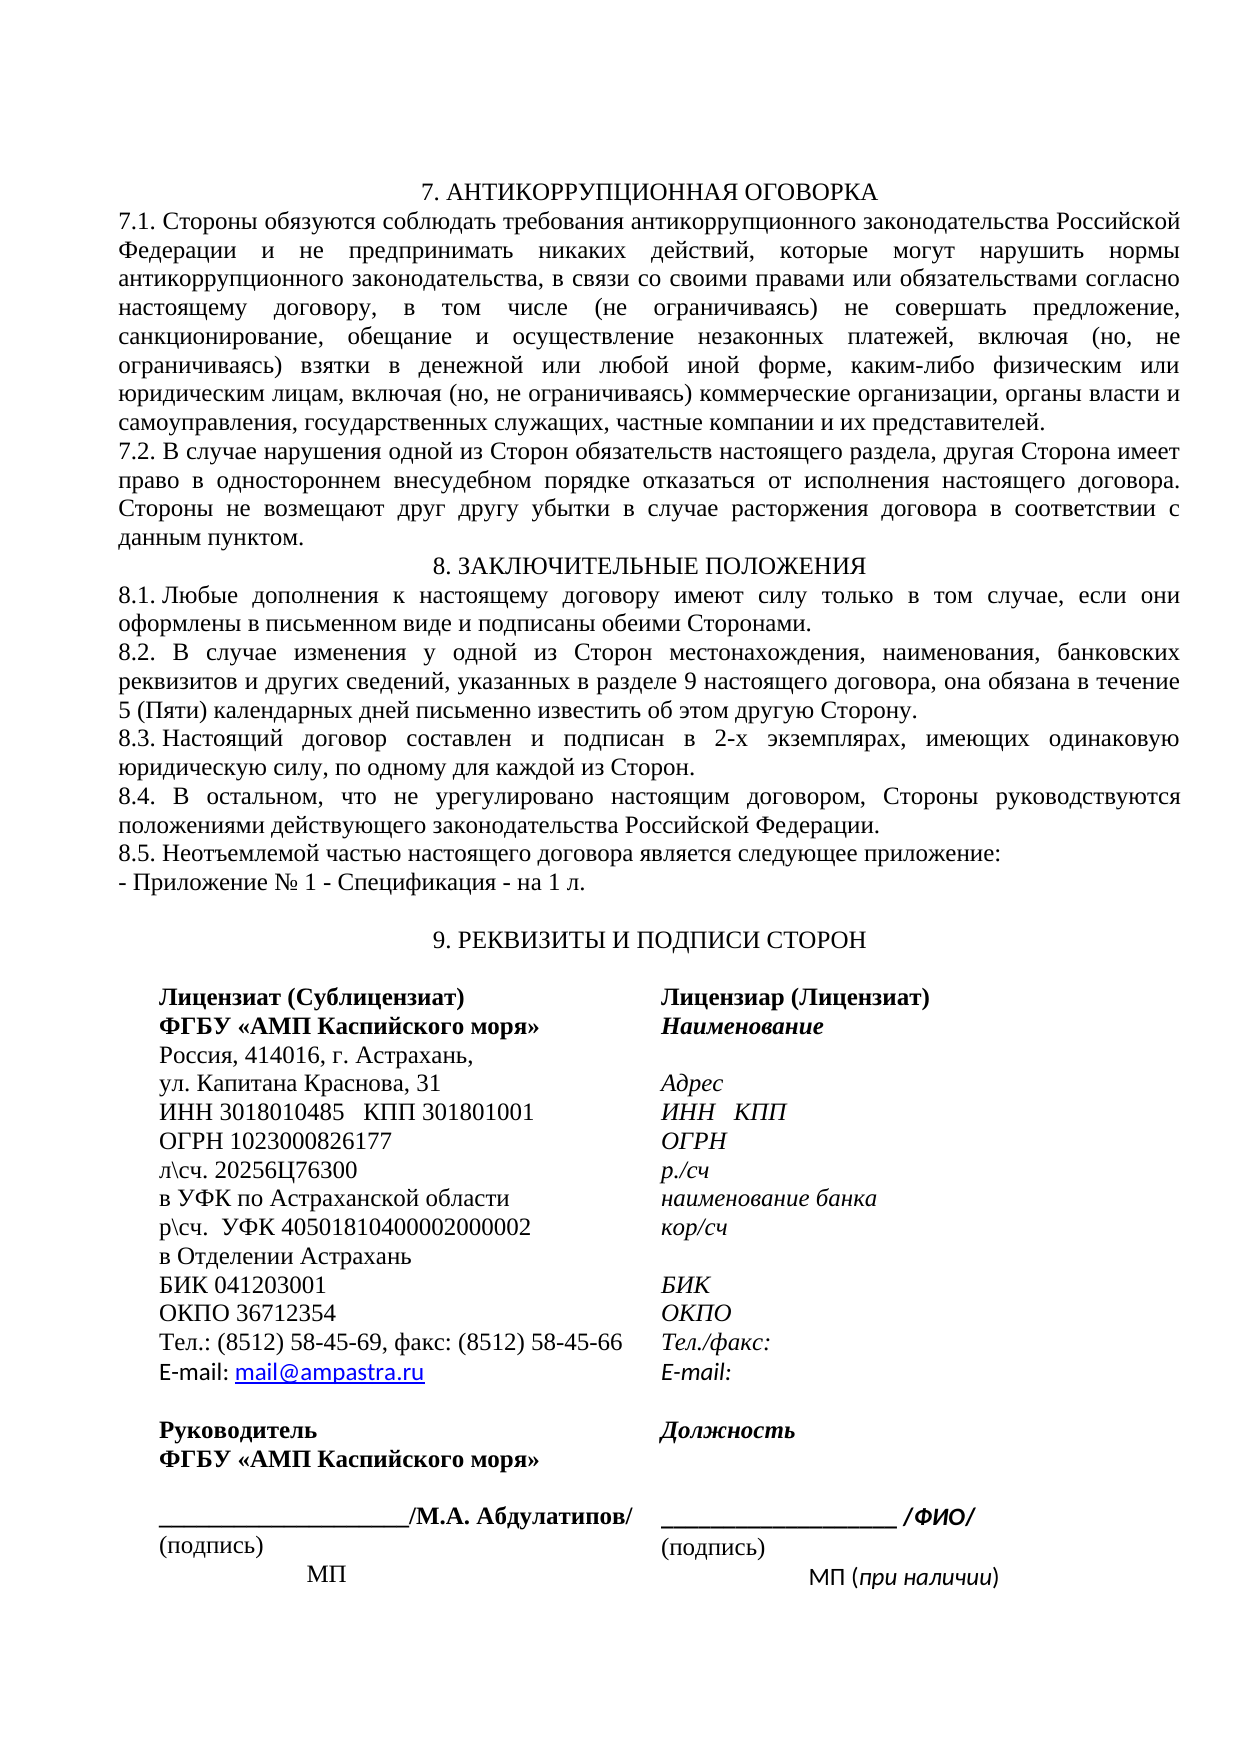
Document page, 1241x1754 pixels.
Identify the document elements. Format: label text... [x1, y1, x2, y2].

table_cell Наименование Адрес ИНН КПП ОГРН р./сч наименование банка кор/сч БИК ОКПО Тел./факс: E-mail: [650, 1011, 1192, 1415]
text 7.2. В случае нарушения одной из Сторон обязательств настоящего раздела, другая Сторона имеет право в одностороннем внесудебном порядке отказаться от исполнения настоящего договора. Стороны не возмещают друг другу убытки в случае расторжения договора в соответствии с данным пунктом. [118, 436, 1181, 551]
text 8.1. Любые дополнения к настоящему договору имеют силу только в том случае, если они оформлены в письменном виде и подписаны обеими Сторонами. [118, 580, 1181, 637]
text 8.3. Настоящий договор составлен и подписан в 2-х экземплярах, имеющих одинаковую юридическую силу, по одному для каждой из Сторон. [118, 723, 1181, 781]
text - Приложение № 1 - Спецификация - на 1 л. [118, 867, 1181, 896]
text 8. ЗАКЛЮЧИТЕЛЬНЫЕ ПОЛОЖЕНИЯ [118, 551, 1181, 580]
text 8.2. В случае изменения у одной из Сторон местонахождения, наименования, банковских реквизитов и других сведений, указанных в разделе 9 настоящего договора, она обязана в течение 5 (Пяти) календарных дней письменно известить об этом другую Сторону. [118, 637, 1181, 723]
table_cell Руководитель ФГБУ «АМП Каспийского моря» ____________________/М.А. Абдулатипов/ (подпись) МП [148, 1415, 649, 1591]
text 7. АНТИКОРРУПЦИОННАЯ ОГОВОРКА [118, 177, 1181, 206]
table_header Лицензиар (Лицензиат) [650, 982, 1192, 1011]
text 9. РЕКВИЗИТЫ И ПОДПИСИ СТОРОН [118, 925, 1181, 953]
table_header Лицензиат (Сублицензиат) [148, 982, 649, 1011]
text 8.4. В остальном, что не урегулировано настоящим договором, Стороны руководствуются положениями действующего законодательства Российской Федерации. [118, 781, 1181, 838]
text 7.1. Стороны обязуются соблюдать требования антикоррупционного законодательства Российской Федерации и не предпринимать никаких действий, которые могут нарушить нормы антикоррупционного законодательства, в связи со своими правами или обязательствами согласно настоящему договору, в том числе (не ограничиваясь) не совершать предложение, санкционирование, обещание и осуществление незаконных платежей, включая (но, не ограничиваясь) взятки в денежной или любой иной форме, каким-либо физическим или юридическим лицам, включая (но, не ограничиваясь) коммерческие организации, органы власти и самоуправления, государственных служащих, частные компании и их представителей. [118, 206, 1181, 436]
text 8.5. Неотъемлемой частью настоящего договора является следующее приложение: [118, 838, 1181, 867]
table_cell ФГБУ «АМП Каспийского моря» Россия, 414016, г. Астрахань, ул. Капитана Краснова, 31 ИНН 3018010485 КПП 301801001 ОГРН 1023000826177 л\сч. 20256Ц76300 в УФК по Астраханской области р\сч. УФК 40501810400002000002 в Отделении Астрахань БИК 041203001 ОКПО 36712354 Тел.: (8512) 58-45-69, факс: (8512) 58-45-66 E-mail: mail@ampastra.ru [148, 1011, 649, 1415]
table_cell Должность ___________________ /ФИО/ (подпись) МП (при наличии) [650, 1415, 1192, 1591]
